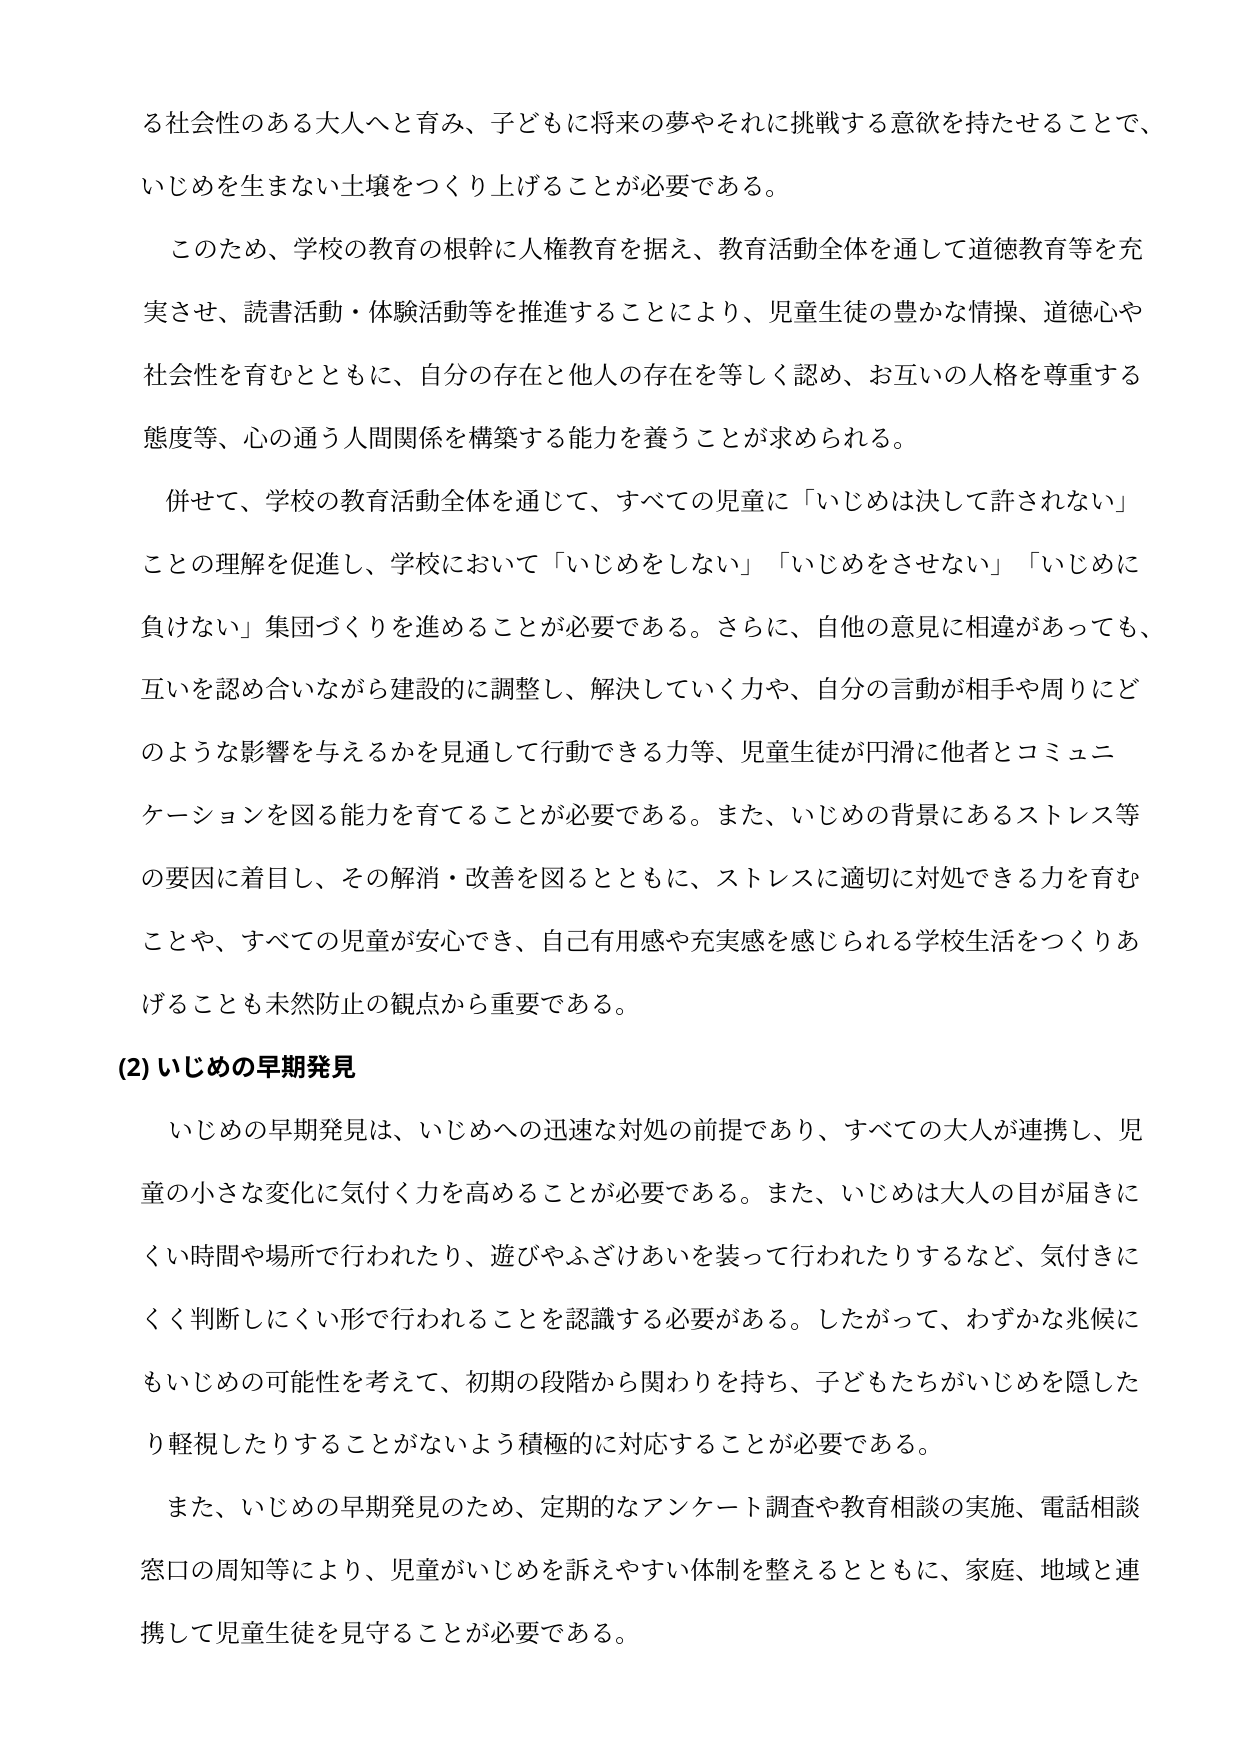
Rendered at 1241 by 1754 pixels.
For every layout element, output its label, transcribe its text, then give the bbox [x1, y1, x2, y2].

text いじめを生まない土壌をつくり上げることが必要である。 [140, 153, 1152, 216]
text (2) いじめの早期発見 [118, 1034, 1152, 1097]
text 態度等、心の通う人間関係を構築する能力を養うことが求められる。 [118, 405, 1152, 468]
text り軽視したりすることがないよう積極的に対応することが必要である。 [118, 1412, 1152, 1475]
text 社会性を育むとともに、自分の存在と他人の存在を等しく認め、お互いの人格を尊重する [118, 342, 1152, 405]
text 童の小さな変化に気付く力を高めることが必要である。また、いじめは大人の目が届きにくい時間や場所で行われたり、遊びやふざけあいを装って行われたりするなど、気付きにくく判断しにくい形で行われることを認識する必要がある。したがって、わずかな兆候にもいじめの可能性を考えて、初期の段階から関わりを持ち、子どもたちがいじめを隠した [140, 1160, 1152, 1412]
text る社会性のある大人へと育み、子どもに将来の夢やそれに挑戦する意欲を持たせることで、 [140, 91, 1152, 153]
text 実させ、読書活動・体験活動等を推進することにより、児童生徒の豊かな情操、道徳心や [118, 279, 1152, 342]
text また、いじめの早期発見のため、定期的なアンケート調査や教育相談の実施、電話相談窓口の周知等により、児童がいじめを訴えやすい体制を整えるとともに、家庭、地域と連携して児童生徒を見守ることが必要である。 [140, 1475, 1152, 1663]
text このため、学校の教育の根幹に人権教育を据え、教育活動全体を通して道徳教育等を充 [118, 216, 1152, 279]
text いじめの早期発見は、いじめへの迅速な対処の前提であり、すべての大人が連携し、児 [118, 1097, 1152, 1160]
text 併せて、学校の教育活動全体を通じて、すべての児童に「いじめは決して許されない」ことの理解を促進し、学校において「いじめをしない」「いじめをさせない」「いじめに負けない」集団づくりを進めることが必要である。さらに、自他の意見に相違があっても、互いを認め合いながら建設的に調整し、解決していく力や、自分の言動が相手や周りにどのような影響を与えるかを見通して行動できる力等、児童生徒が円滑に他者とコミュニケーションを図る能力を育てることが必要である。また、いじめの背景にあるストレス等の要因に着目し、その解消・改善を図るとともに、ストレスに適切に対処できる力を育むことや、すべての児童が安心でき、自己有用感や充実感を感じられる学校生活をつくりあげることも未然防止の観点から重要である。 [140, 468, 1152, 1034]
